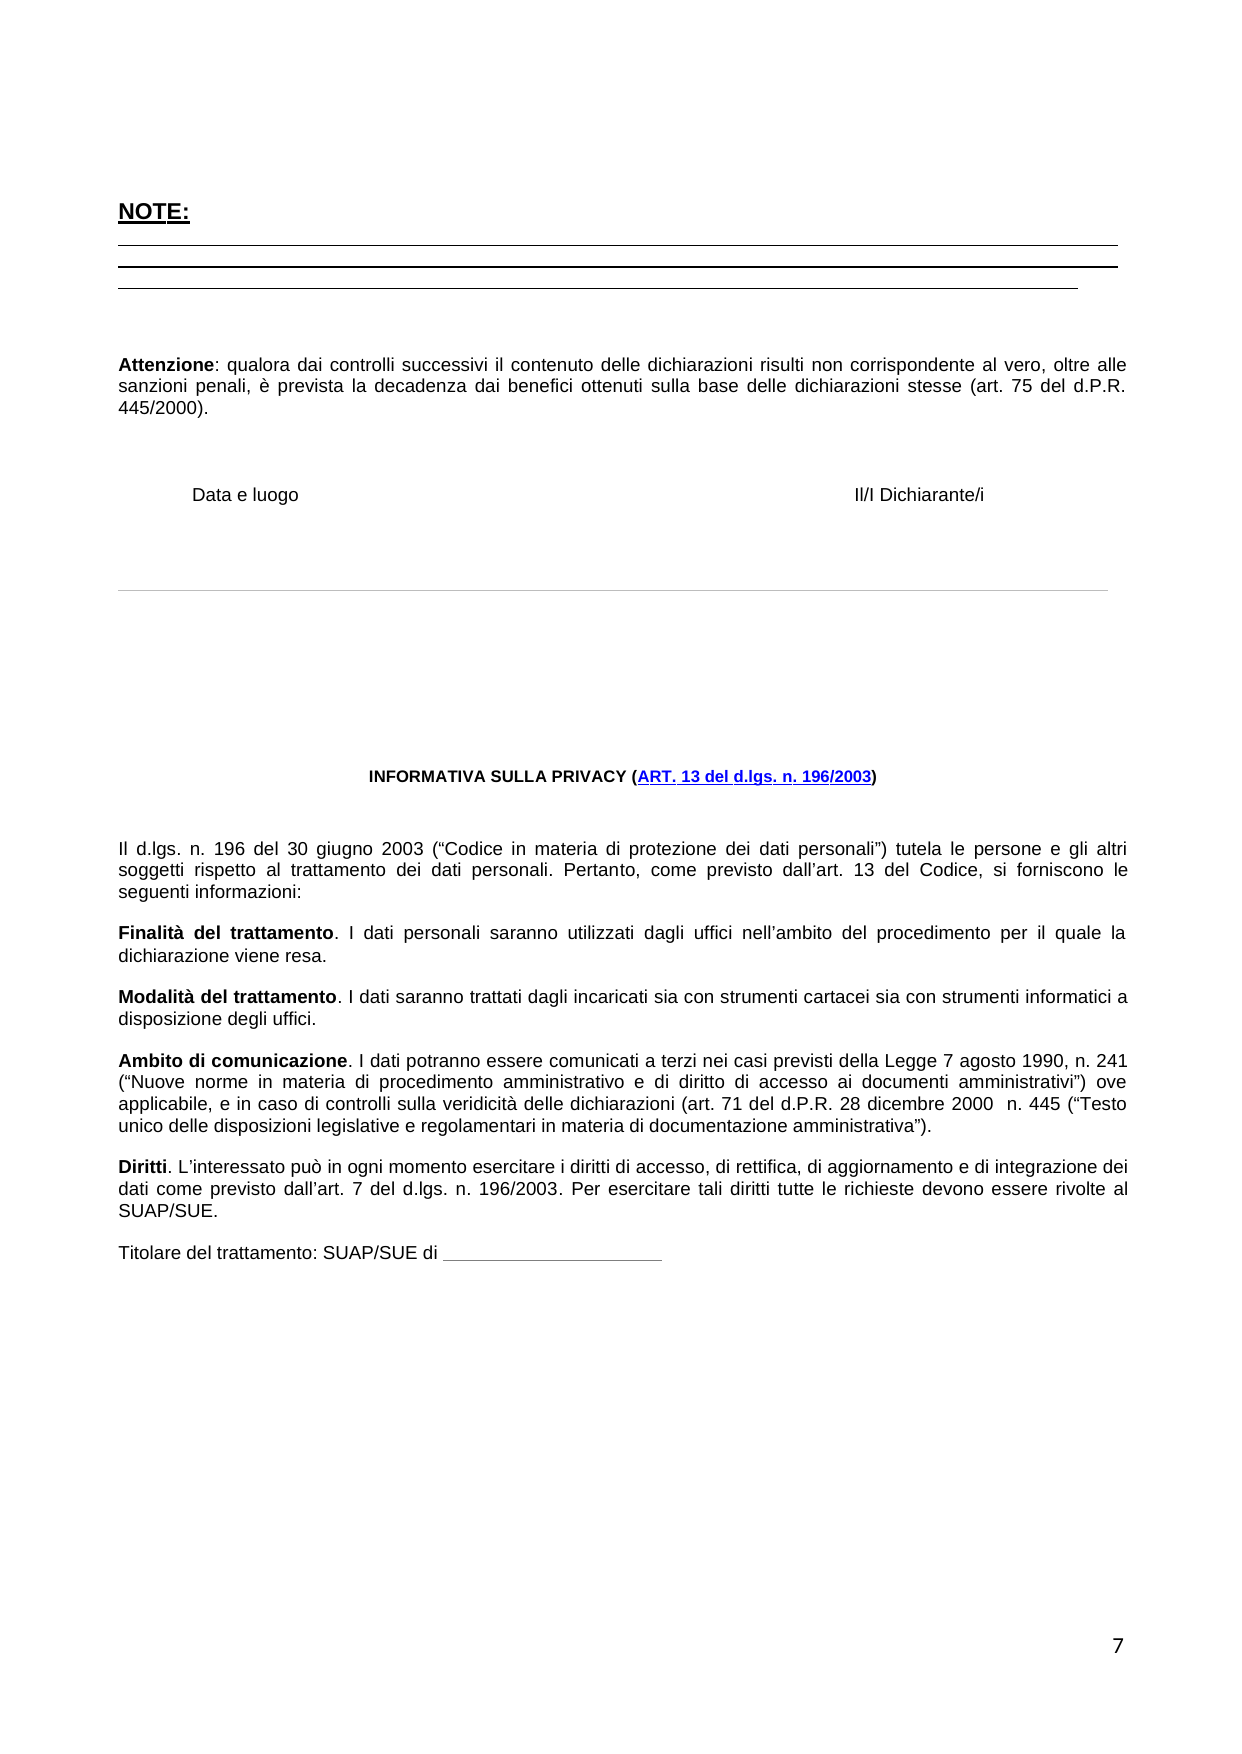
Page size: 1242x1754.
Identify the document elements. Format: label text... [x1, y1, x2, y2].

text NOTE: [118, 198, 1137, 224]
text Modalità del trattamento. I dati saranno trattati dagli incaricati sia con strumenti cartacei sia con strumenti informatici a disposizione degli uffici. [118, 986, 1128, 1029]
text Attenzione: qualora dai controlli successivi il contenuto delle dichiarazioni risulti non corrispondente al vero, oltre alle sanzioni penali, è prevista la decadenza dai benefici ottenuti sulla base delle dichiarazioni stesse (art. 75 del d.P.R. [118, 353, 1128, 397]
text Diritti. L’interessato può in ogni momento esercitare i diritti di accesso, di rettifica, di aggiornamento e di integrazione dei dati come previsto dall’art. 7 del d.lgs. n. 196/2003. Per esercitare tali diritti tutte le richieste devono essere rivolte al SUAP/SUE. [118, 1156, 1128, 1221]
text Ambito di comunicazione. I dati potranno essere comunicati a terzi nei casi previsti della Legge 7 agosto 1990, n. 241 (“Nuove norme in materia di procedimento amministrativo e di diritto di accesso ai documenti amministrativi”) ove applicabile, e in caso di controlli sulla veridicità delle dichiarazioni (art. 71 del d.P.R. 28 dicembre 2000 n. 445 (“Testo unico delle disposizioni legislative e regolamentari in materia di documentazione amministrativa”). [118, 1050, 1128, 1136]
text Data e luogo Il/I Dichiarante/i [192, 483, 1137, 504]
text Finalità del trattamento. I dati personali saranno utilizzati dagli uffici nell’ambito del procedimento per il quale la [118, 922, 1128, 944]
text 445/2000). [118, 397, 1137, 418]
text INFORMATIVA SULLA PRIVACY (ART. 13 del d.lgs. n. 196/2003) [369, 767, 1137, 786]
text dichiarazione viene resa. [118, 944, 332, 966]
text Titolare del trattamento: SUAP/SUE di [118, 1241, 666, 1263]
text Il d.lgs. n. 196 del 30 giugno 2003 (“Codice in materia di protezione dei dati personali”) tutela le persone e gli altri soggetti rispetto al trattamento dei dati personali. Pertanto, come previsto dall’art. 13 del Codice, si forniscono le seguenti informazioni: [118, 837, 1128, 902]
